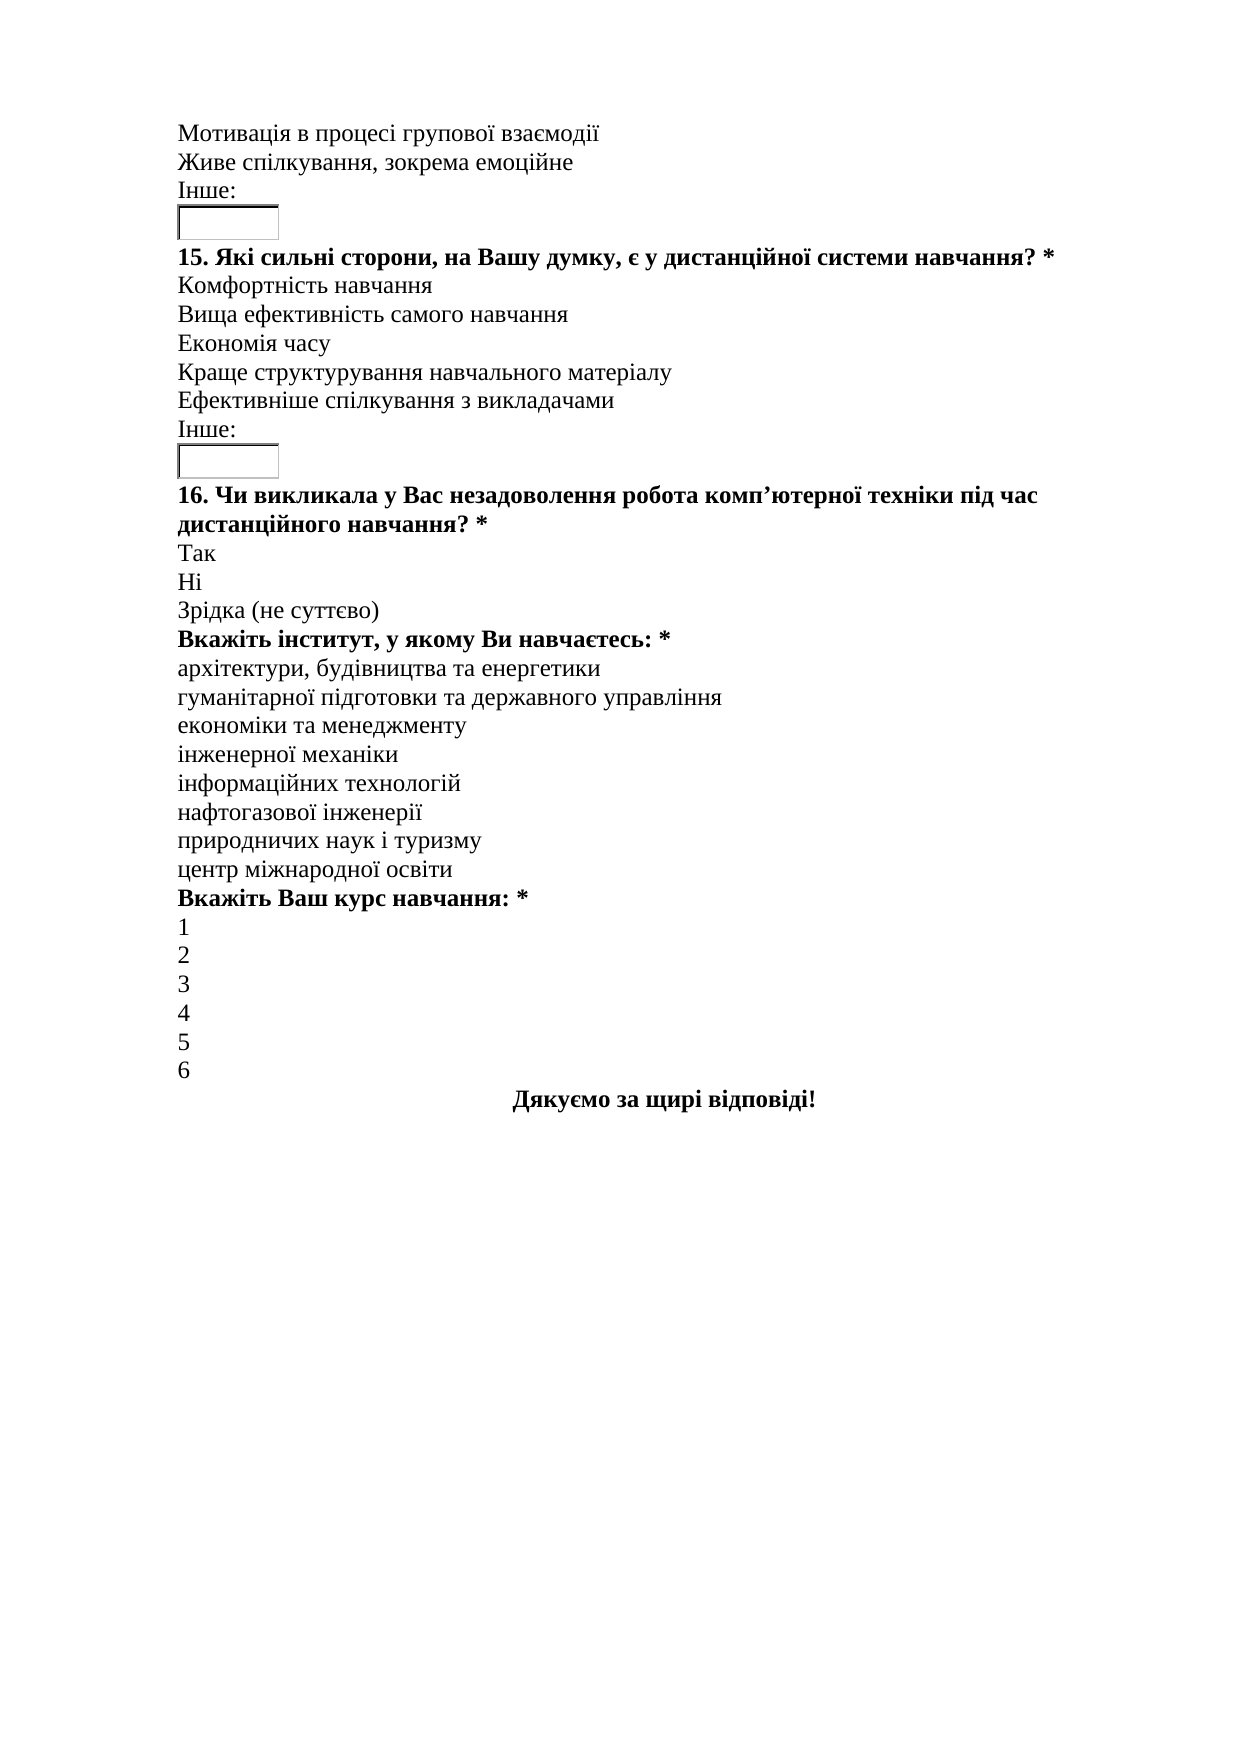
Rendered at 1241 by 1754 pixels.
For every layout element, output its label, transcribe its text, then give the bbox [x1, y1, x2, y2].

text Зрідка (не суттєво) [177, 595, 1152, 624]
text Вища ефективність самого навчання [177, 299, 1152, 328]
text 2 [177, 940, 1152, 969]
text 3 [177, 969, 1152, 998]
text центр міжнародної освіти [177, 854, 1152, 883]
text економіки та менеджменту [177, 710, 1152, 739]
text Ефективніше спілкування з викладачами [177, 386, 1152, 414]
text Інше: [177, 176, 1152, 204]
text 4 [177, 998, 1152, 1027]
text Комфортність навчання [177, 271, 1152, 299]
text Краще структурування навчального матеріалу [177, 357, 1152, 386]
text Дякуємо за щирі відповіді! [177, 1084, 1152, 1113]
text 6 [177, 1055, 1152, 1084]
text 16. Чи викликала у Вас незадоволення робота комп’ютерної техніки під час дистанційного навчання? * [177, 480, 1152, 538]
text 15. Які сильні сторони, на Вашу думку, є у дистанційної системи навчання? * [177, 242, 1152, 271]
text інформаційних технологій [177, 768, 1152, 797]
text Ні [177, 567, 1152, 595]
text нафтогазової інженерії [177, 797, 1152, 825]
text гуманітарної підготовки та державного управління [177, 682, 1152, 710]
text Так [177, 538, 1152, 567]
text Вкажіть Ваш курс навчання: * [177, 883, 1152, 912]
text природничих наук і туризму [177, 825, 1152, 854]
text 1 [177, 912, 1152, 940]
text Економія часу [177, 328, 1152, 357]
text Живе спілкування, зокрема емоційне [177, 147, 1152, 176]
text Інше: [177, 414, 1152, 443]
text 5 [177, 1027, 1152, 1055]
text інженерної механіки [177, 739, 1152, 768]
text архітектури, будівництва та енергетики [177, 653, 1152, 682]
text Вкажіть інститут, у якому Ви навчаєтесь: * [177, 624, 1152, 653]
text Мотивація в процесі групової взаємодії [177, 118, 1152, 147]
